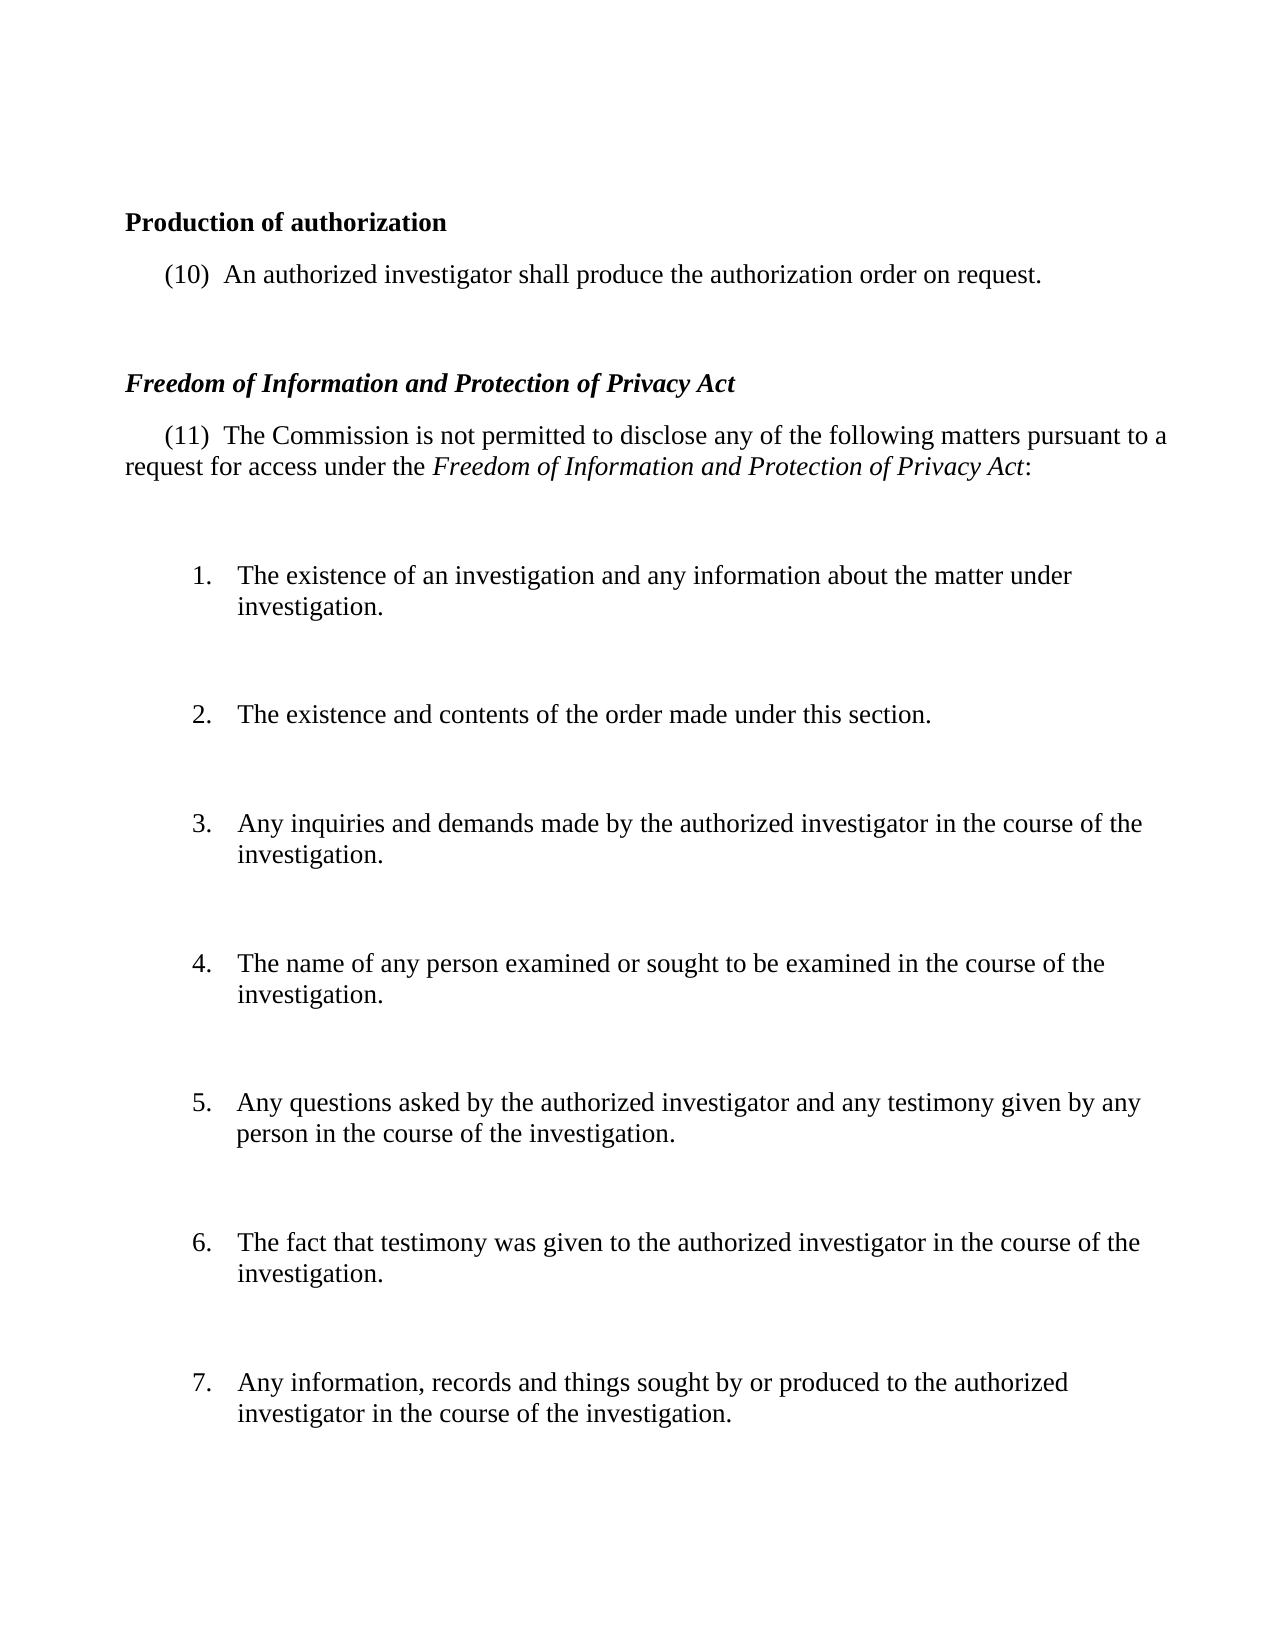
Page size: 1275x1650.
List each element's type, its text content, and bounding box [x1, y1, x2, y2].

text 3. Any inquiries and demands made by the authorized investigator in the course of the investigation. [125, 807, 1175, 869]
text (10) An authorized investigator shall produce the authorization order on request. [125, 258, 1175, 290]
text 7. Any information, records and things sought by or produced to the authorized investigator in the course of the investigation. [125, 1366, 1175, 1428]
text 1. The existence of an investigation and any information about the matter under investigation. [125, 559, 1175, 621]
text 6. The fact that testimony was given to the authorized investigator in the course of the investigation. [125, 1226, 1175, 1288]
text 5. Any questions asked by the authorized investigator and any testimony given by any person in the course of the investigation. [125, 1086, 1175, 1149]
text Production of authorization [125, 207, 1175, 238]
text (11) The Commission is not permitted to disclose any of the following matters pursuant to a request for access under the Freedom of Information and Protection of Privacy Act: [125, 419, 1175, 481]
text 2. The existence and contents of the order made under this section. [125, 698, 1175, 729]
text 4. The name of any person examined or sought to be examined in the course of the investigation. [125, 947, 1175, 1009]
text Freedom of Information and Protection of Privacy Act [125, 367, 1175, 398]
